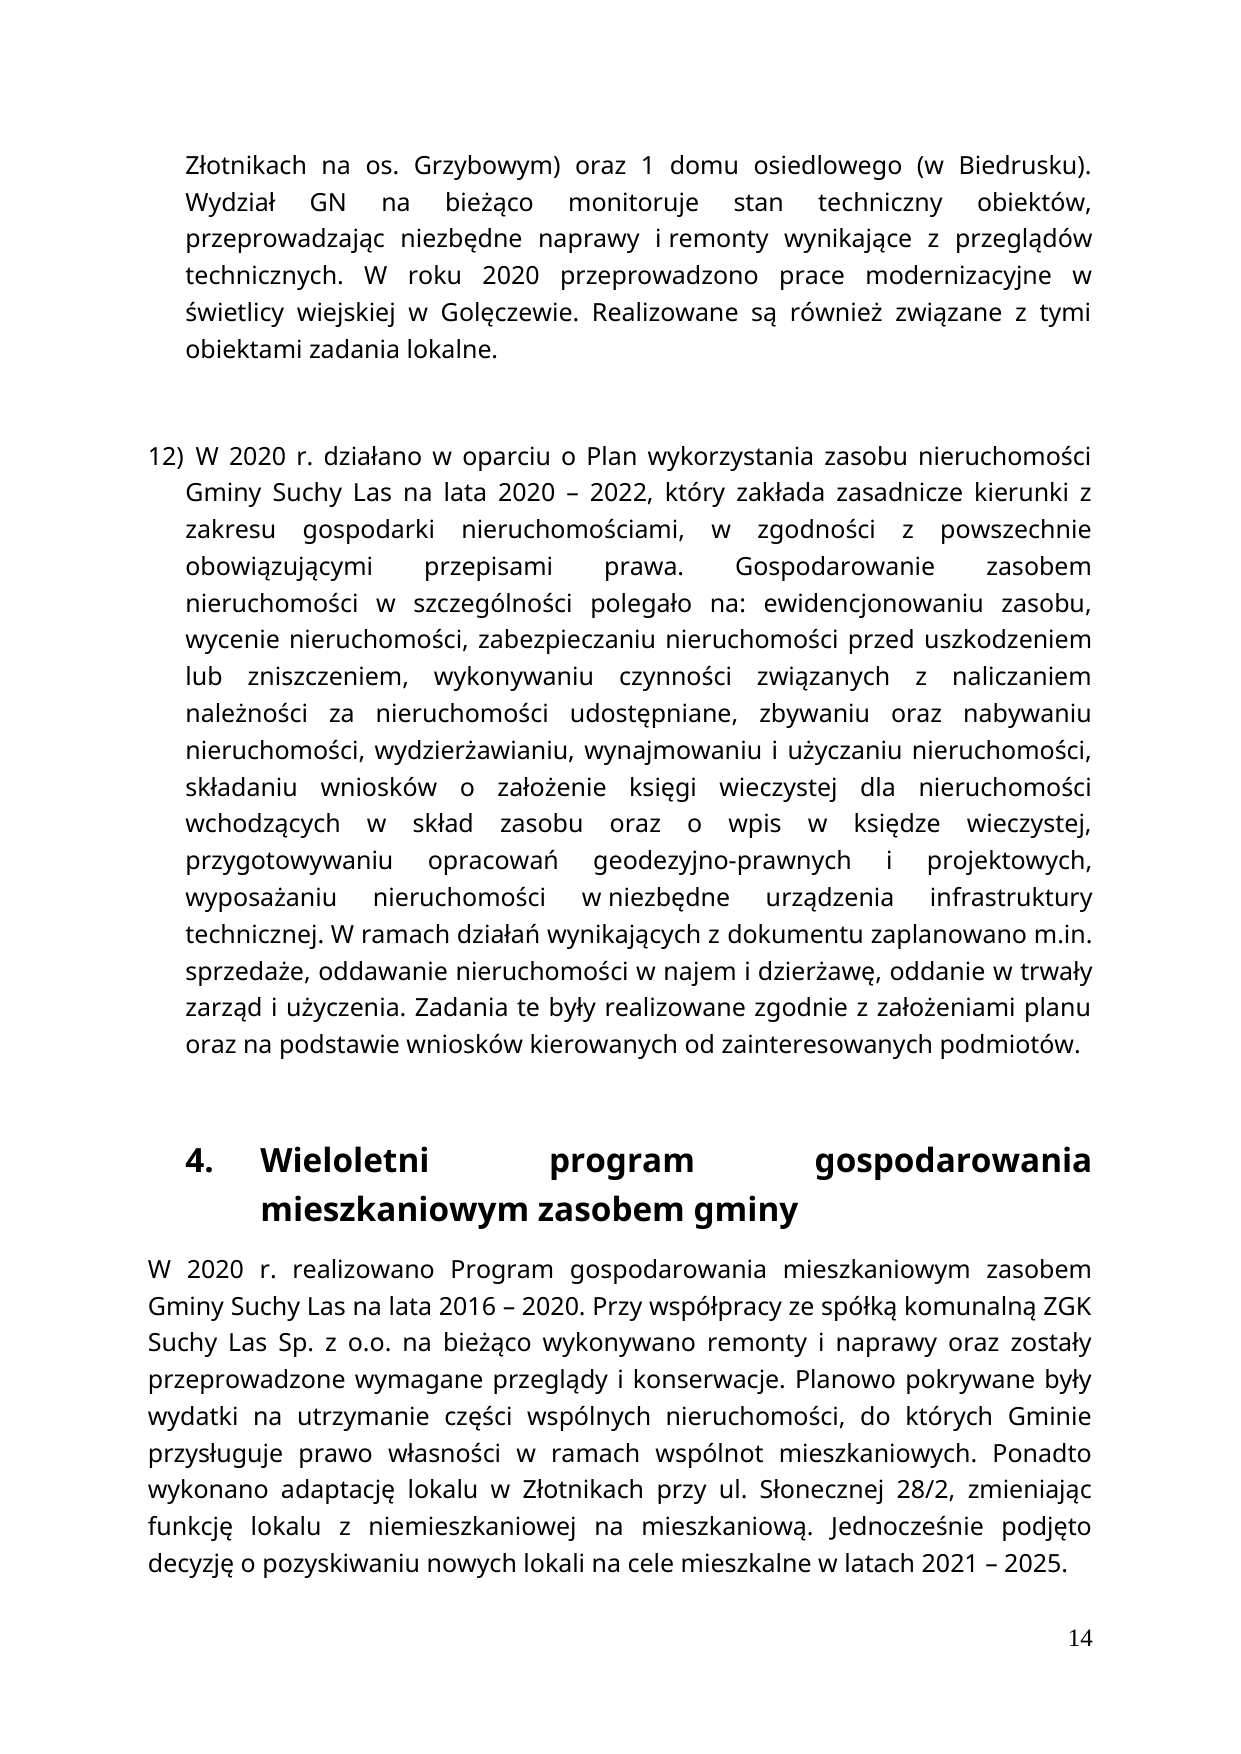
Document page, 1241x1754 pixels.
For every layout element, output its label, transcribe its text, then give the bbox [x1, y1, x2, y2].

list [148, 148, 1093, 366]
text W 2020 r. realizowano Program gospodarowania mieszkaniowym zasobem Gminy Suchy Las na lata 2016 – 2020. Przy współpracy ze spółką komunalną ZGK Suchy Las Sp. z o.o. na bieżąco wykonywano remonty i naprawy oraz zostały przeprowadzone wymagane przeglądy i konserwacje. Planowo pokrywane były wydatki na utrzymanie części wspólnych nieruchomości, do których Gminie przysługuje prawo własności w ramach wspólnot mieszkaniowych. Ponadto wykonano adaptację lokalu w Złotnikach przy ul. Słonecznej 28/2, zmieniając funkcję lokalu z niemieszkaniowej na mieszkaniową. Jednocześnie podjęto decyzję o pozyskiwaniu nowych lokali na cele mieszkalne w latach 2021 – 2025. [148, 1252, 1093, 1580]
list W 2020 r. działano w oparciu o Plan wykorzystania zasobu nieruchomości Gminy Suchy Las na lata 2020 – 2022, który zakłada zasadnicze kierunki z zakresu gospodarki nieruchomościami, w zgodności z powszechnie obowiązującymi przepisami prawa. Gospodarowanie zasobem nieruchomości w szczególności polegało na: ewidencjonowaniu zasobu, wycenie nieruchomości, zabezpieczaniu nieruchomości przed uszkodzeniem lub zniszczeniem, wykonywaniu czynności związanych z naliczaniem należności za nieruchomości udostępniane, zbywaniu oraz nabywaniu nieruchomości, wydzierżawianiu, wynajmowaniu i użyczaniu nieruchomości, składaniu wniosków o założenie księgi wieczystej dla nieruchomości wchodzących w skład zasobu oraz o wpis w księdze wieczystej, przygotowywaniu opracowań geodezyjno-prawnych i projektowych, wyposażaniu nieruchomości w niezbędne urządzenia infrastruktury technicznej. W ramach działań wynikających z dokumentu zaplanowano m.in. sprzedaże, oddawanie nieruchomości w najem i dzierżawę, oddanie w trwały zarząd i użyczenia. Zadania te były realizowane zgodnie z założeniami planu oraz na podstawie wniosków kierowanych od zainteresowanych podmiotów. [148, 438, 1093, 1061]
list Wieloletni program gospodarowania mieszkaniowym zasobem gminy [185, 1137, 1093, 1231]
